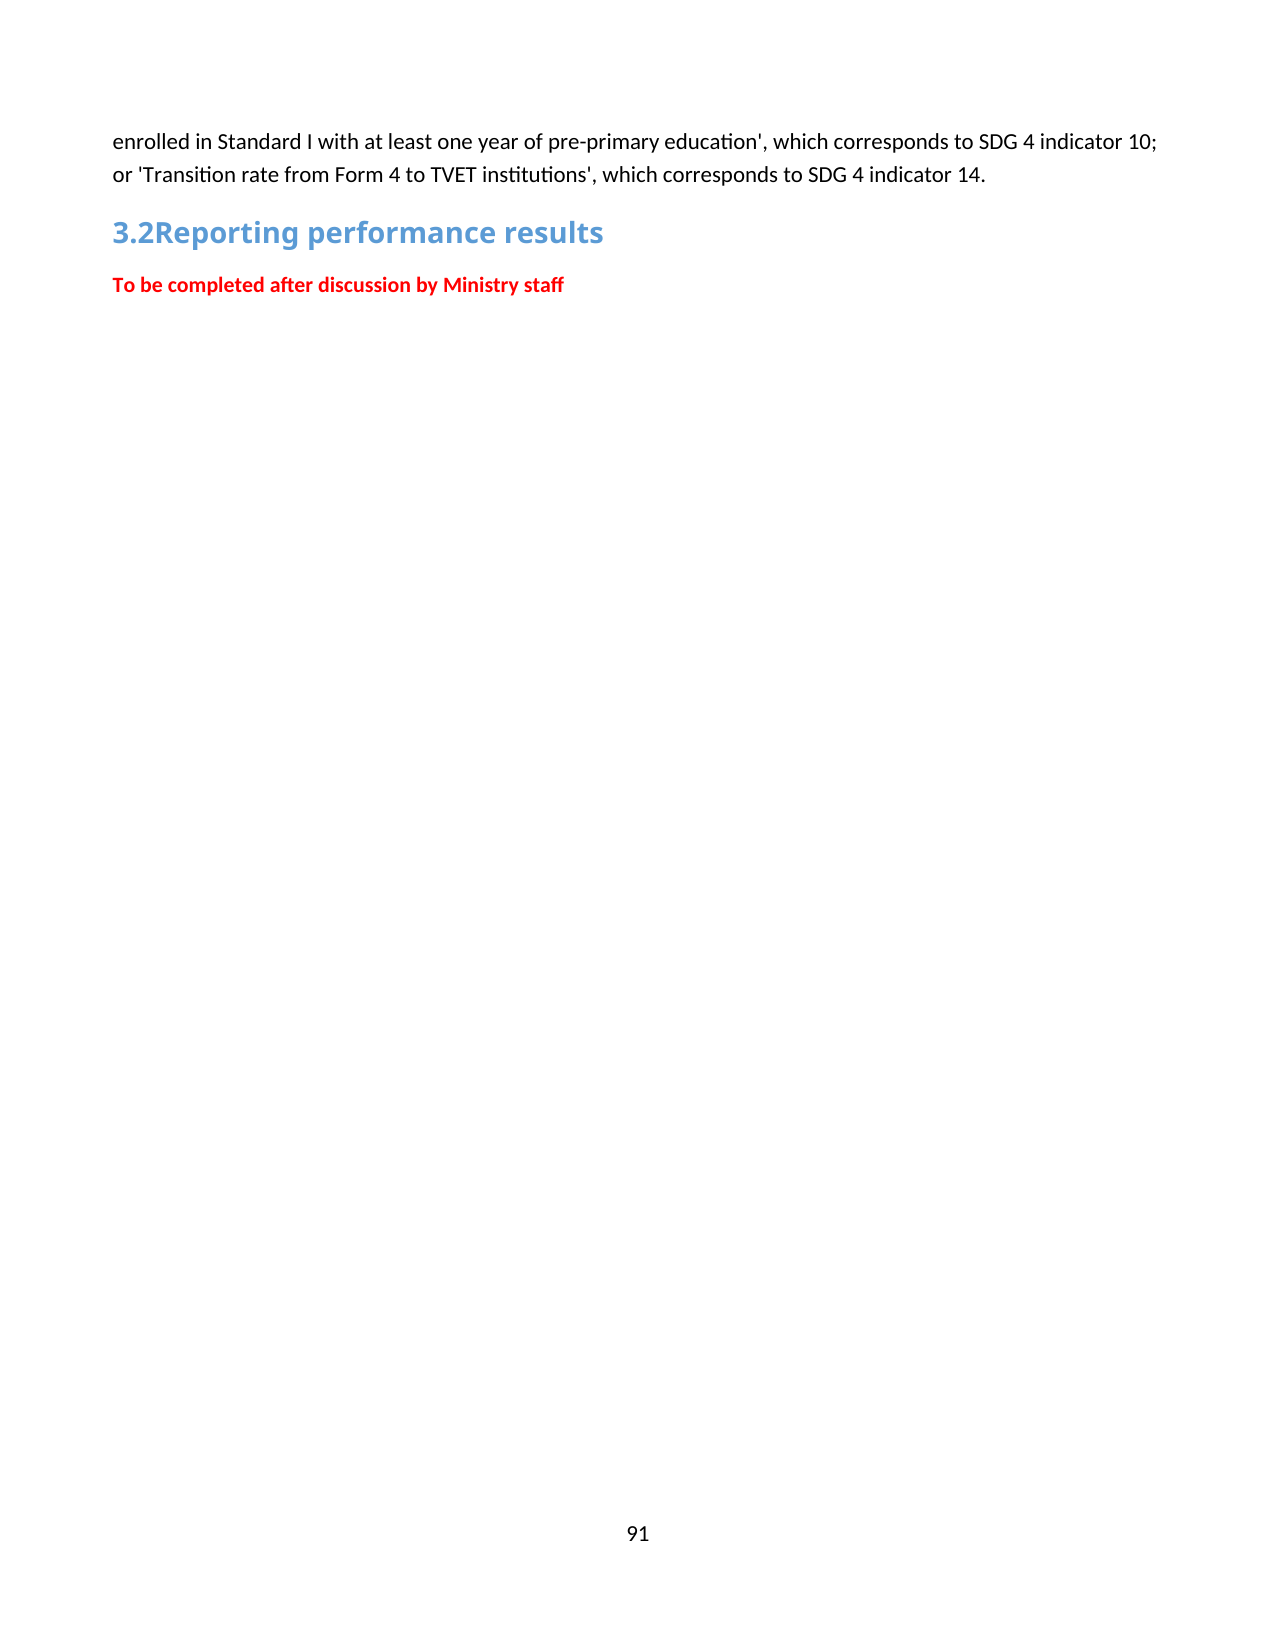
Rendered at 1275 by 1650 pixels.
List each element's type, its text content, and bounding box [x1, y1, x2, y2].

text To be completed after discussion by Ministry staff [112, 271, 1162, 297]
subtitle 3.2Reporting performance results [112, 213, 1162, 252]
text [112, 127, 1162, 188]
